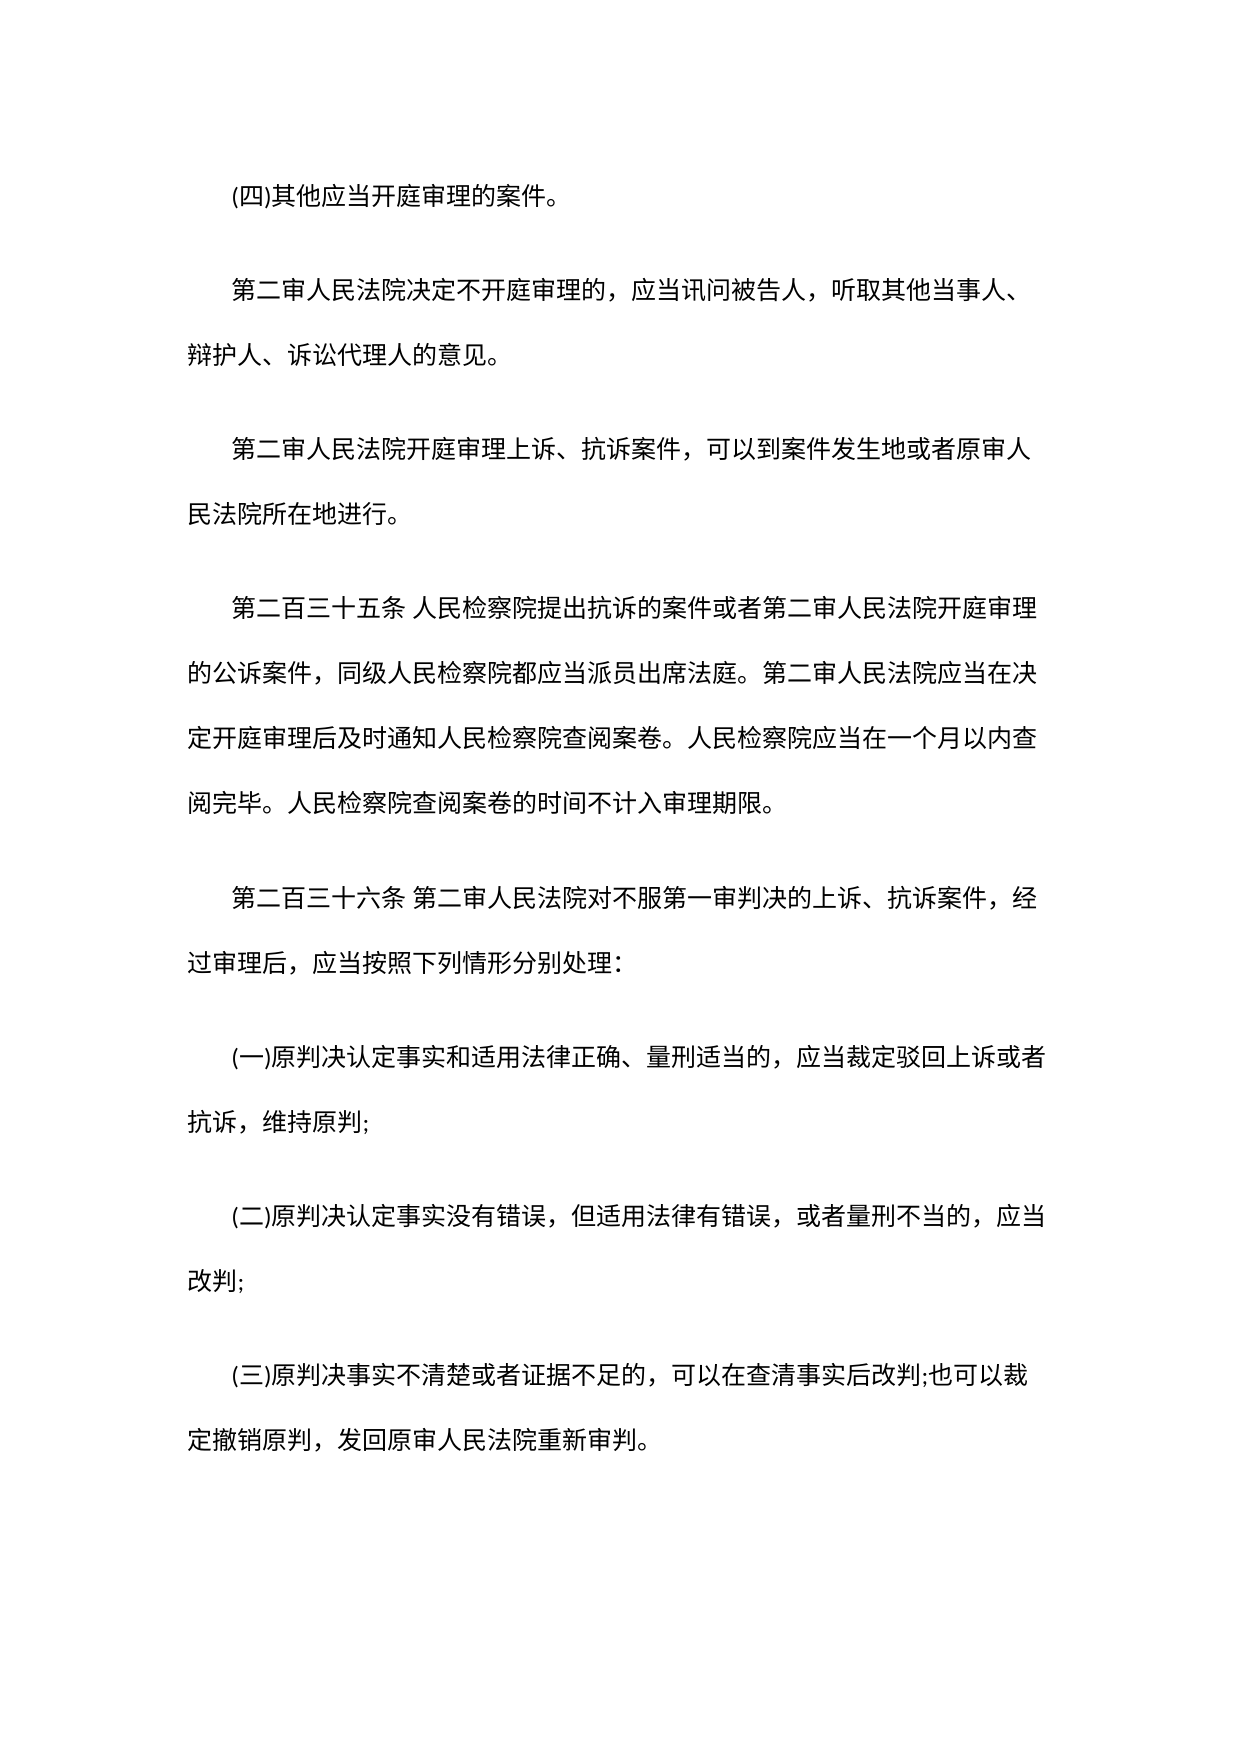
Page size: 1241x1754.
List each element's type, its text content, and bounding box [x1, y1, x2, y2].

text 第二百三十五条 人民检察院提出抗诉的案件或者第二审人民法院开庭审理的公诉案件，同级人民检察院都应当派员出席法庭。第二审人民法院应当在决定开庭审理后及时通知人民检察院查阅案卷。人民检察院应当在一个月以内查阅完毕。人民检察院查阅案卷的时间不计入审理期限。 [187, 574, 1053, 834]
text (一)原判决认定事实和适用法律正确、量刑适当的，应当裁定驳回上诉或者抗诉，维持原判; [187, 1023, 1053, 1153]
text (三)原判决事实不清楚或者证据不足的，可以在查清事实后改判;也可以裁定撤销原判，发回原审人民法院重新审判。 [187, 1341, 1053, 1471]
text (四)其他应当开庭审理的案件。 [187, 162, 1053, 227]
text (二)原判决认定事实没有错误，但适用法律有错误，或者量刑不当的，应当改判; [187, 1182, 1053, 1312]
text 第二百三十六条 第二审人民法院对不服第一审判决的上诉、抗诉案件，经过审理后，应当按照下列情形分别处理： [187, 864, 1053, 994]
text 第二审人民法院开庭审理上诉、抗诉案件，可以到案件发生地或者原审人民法院所在地进行。 [187, 415, 1053, 545]
text 第二审人民法院决定不开庭审理的，应当讯问被告人，听取其他当事人、辩护人、诉讼代理人的意见。 [187, 256, 1053, 386]
